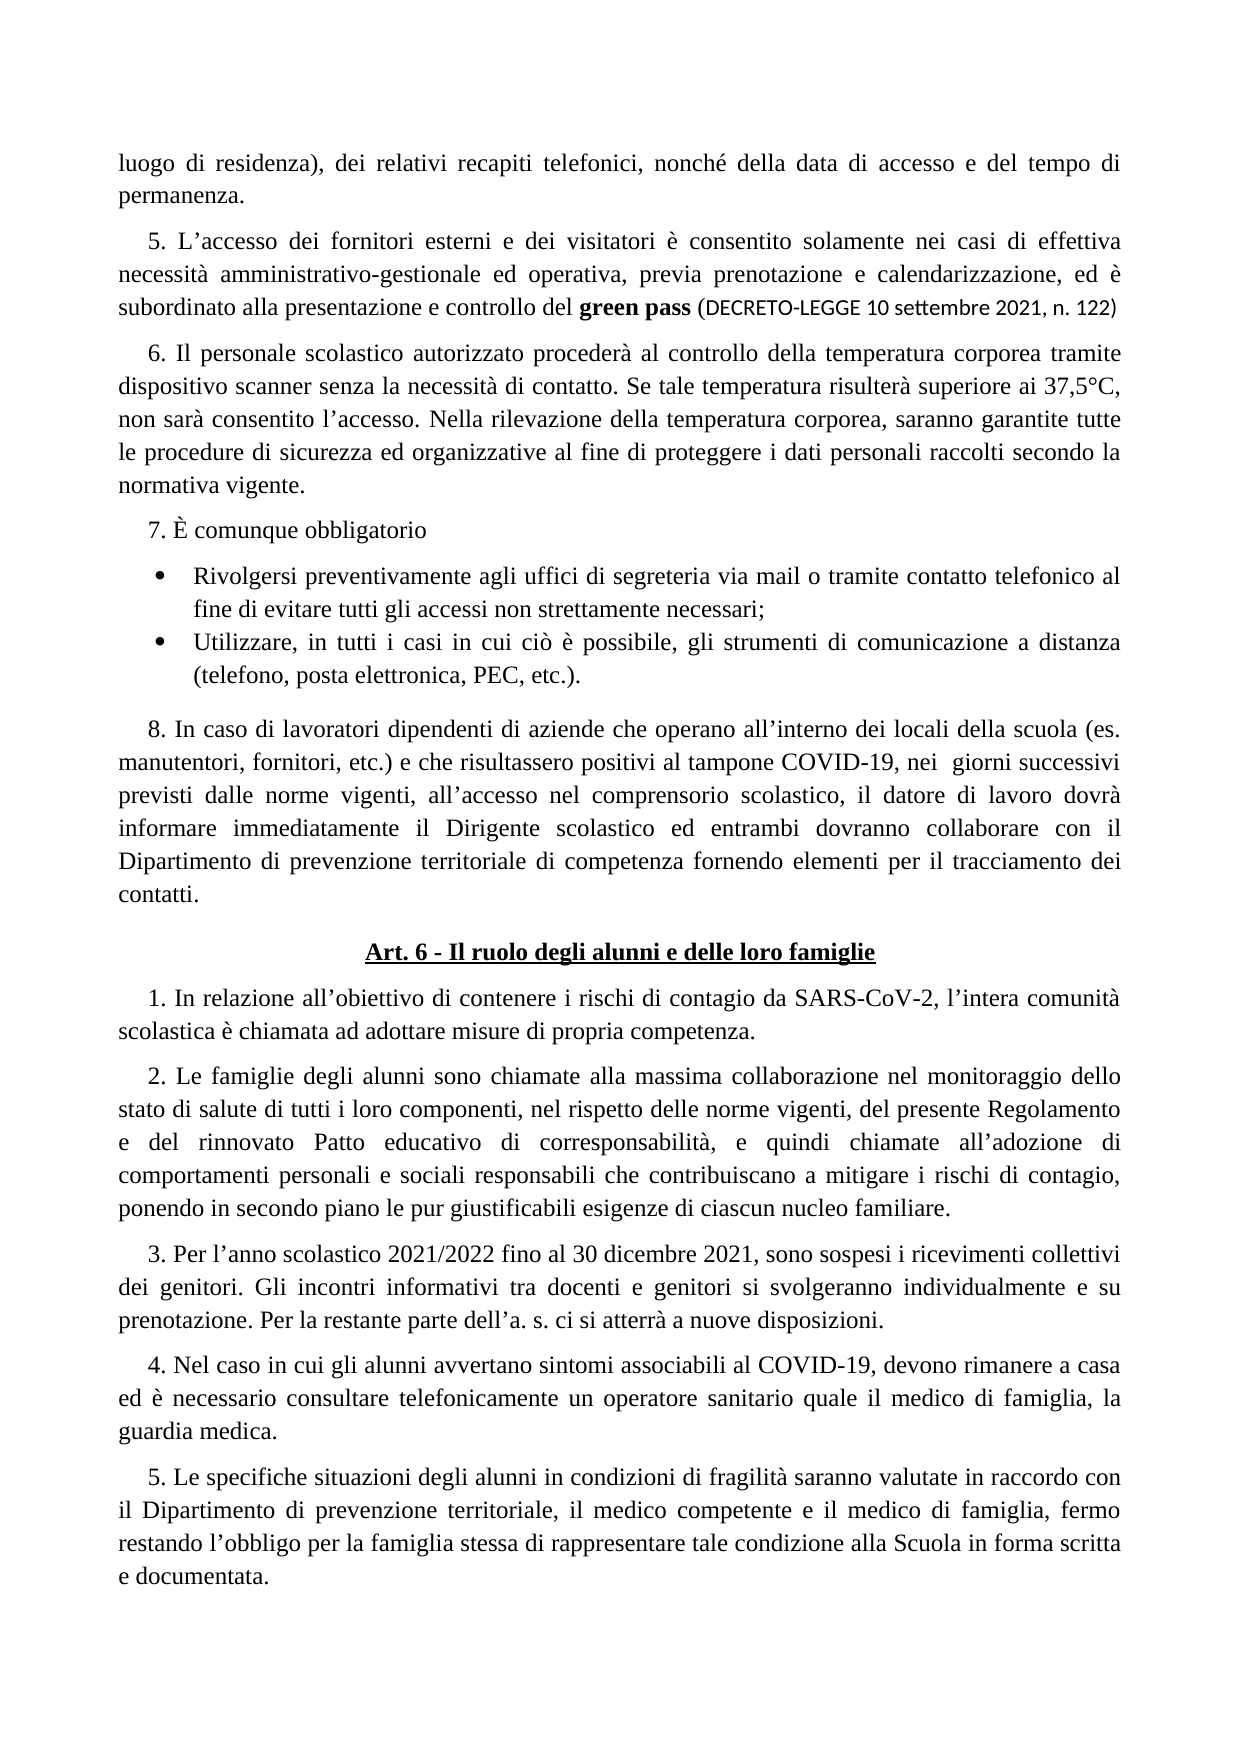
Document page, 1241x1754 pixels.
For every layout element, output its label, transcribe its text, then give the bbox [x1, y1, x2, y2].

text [118, 148, 1122, 209]
text Art. 6 - Il ruolo degli alunni e delle loro famiglie [118, 937, 1122, 966]
text 6. Il personale scolastico autorizzato procederà al controllo della temperatura corporea tramite dispositivo scanner senza la necessità di contatto. Se tale temperatura risulterà superiore ai 37,5°C, non sarà consentito l’accesso. Nella rilevazione della temperatura corporea, saranno garantite tutte le procedure di sicurezza ed organizzative al fine di proteggere i dati personali raccolti secondo la normativa vigente. [118, 338, 1122, 499]
text 3. Per l’anno scolastico 2021/2022 fino al 30 dicembre 2021, sono sospesi i ricevimenti collettivi dei genitori. Gli incontri informativi tra docenti e genitori si svolgeranno individualmente e su prenotazione. Per la restante parte dell’a. s. ci si atterrà a nuove disposizioni. [118, 1239, 1122, 1334]
text 5. L’accesso dei fornitori esterni e dei visitatori è consentito solamente nei casi di effettiva necessità amministrativo-gestionale ed operativa, previa prenotazione e calendarizzazione, ed è subordinato alla presentazione e controllo del green pass (DECRETO-LEGGE 10 settembre 2021, n. 122) [118, 226, 1122, 321]
text 4. Nel caso in cui gli alunni avvertano sintomi associabili al COVID-19, devono rimanere a casa ed è necessario consultare telefonicamente un operatore sanitario quale il medico di famiglia, la guardia medica. [118, 1350, 1122, 1445]
text 1. In relazione all’obiettivo di contenere i rischi di contagio da SARS-CoV-2, l’intera comunità scolastica è chiamata ad adottare misure di propria competenza. [118, 983, 1122, 1044]
text 8. In caso di lavoratori dipendenti di aziende che operano all’interno dei locali della scuola (es. manutentori, fornitori, etc.) e che risultassero positivi al tampone COVID-19, nei giorni successivi previsti dalle norme vigenti, all’accesso nel comprensorio scolastico, il datore di lavoro dovrà informare immediatamente il Dirigente scolastico ed entrambi dovranno collaborare con il Dipartimento di prevenzione territoriale di competenza fornendo elementi per il tracciamento dei contatti. [118, 714, 1122, 908]
list Rivolgersi preventivamente agli uffici di segreteria via mail o tramite contatto telefonico al fine di evitare tutti gli accessi non strettamente necessari; [156, 561, 1122, 623]
text 7. È comunque obbligatorio [118, 516, 1122, 544]
text 2. Le famiglie degli alunni sono chiamate alla massima collaborazione nel monitoraggio dello stato di salute di tutti i loro componenti, nel rispetto delle norme vigenti, del presente Regolamento e del rinnovato Patto educativo di corresponsabilità, e quindi chiamate all’adozione di comportamenti personali e sociali responsabili che contribuiscano a mitigare i rischi di contagio, ponendo in secondo piano le pur giustificabili esigenze di ciascun nucleo familiare. [118, 1061, 1122, 1222]
text 5. Le specifiche situazioni degli alunni in condizioni di fragilità saranno valutate in raccordo con il Dipartimento di prevenzione territoriale, il medico competente e il medico di famiglia, fermo restando l’obbligo per la famiglia stessa di rappresentare tale condizione alla Scuola in forma scritta e documentata. [118, 1462, 1122, 1590]
list Utilizzare, in tutti i casi in cui ciò è possibile, gli strumenti di comunicazione a distanza (telefono, posta elettronica, PEC, etc.). [156, 627, 1122, 689]
